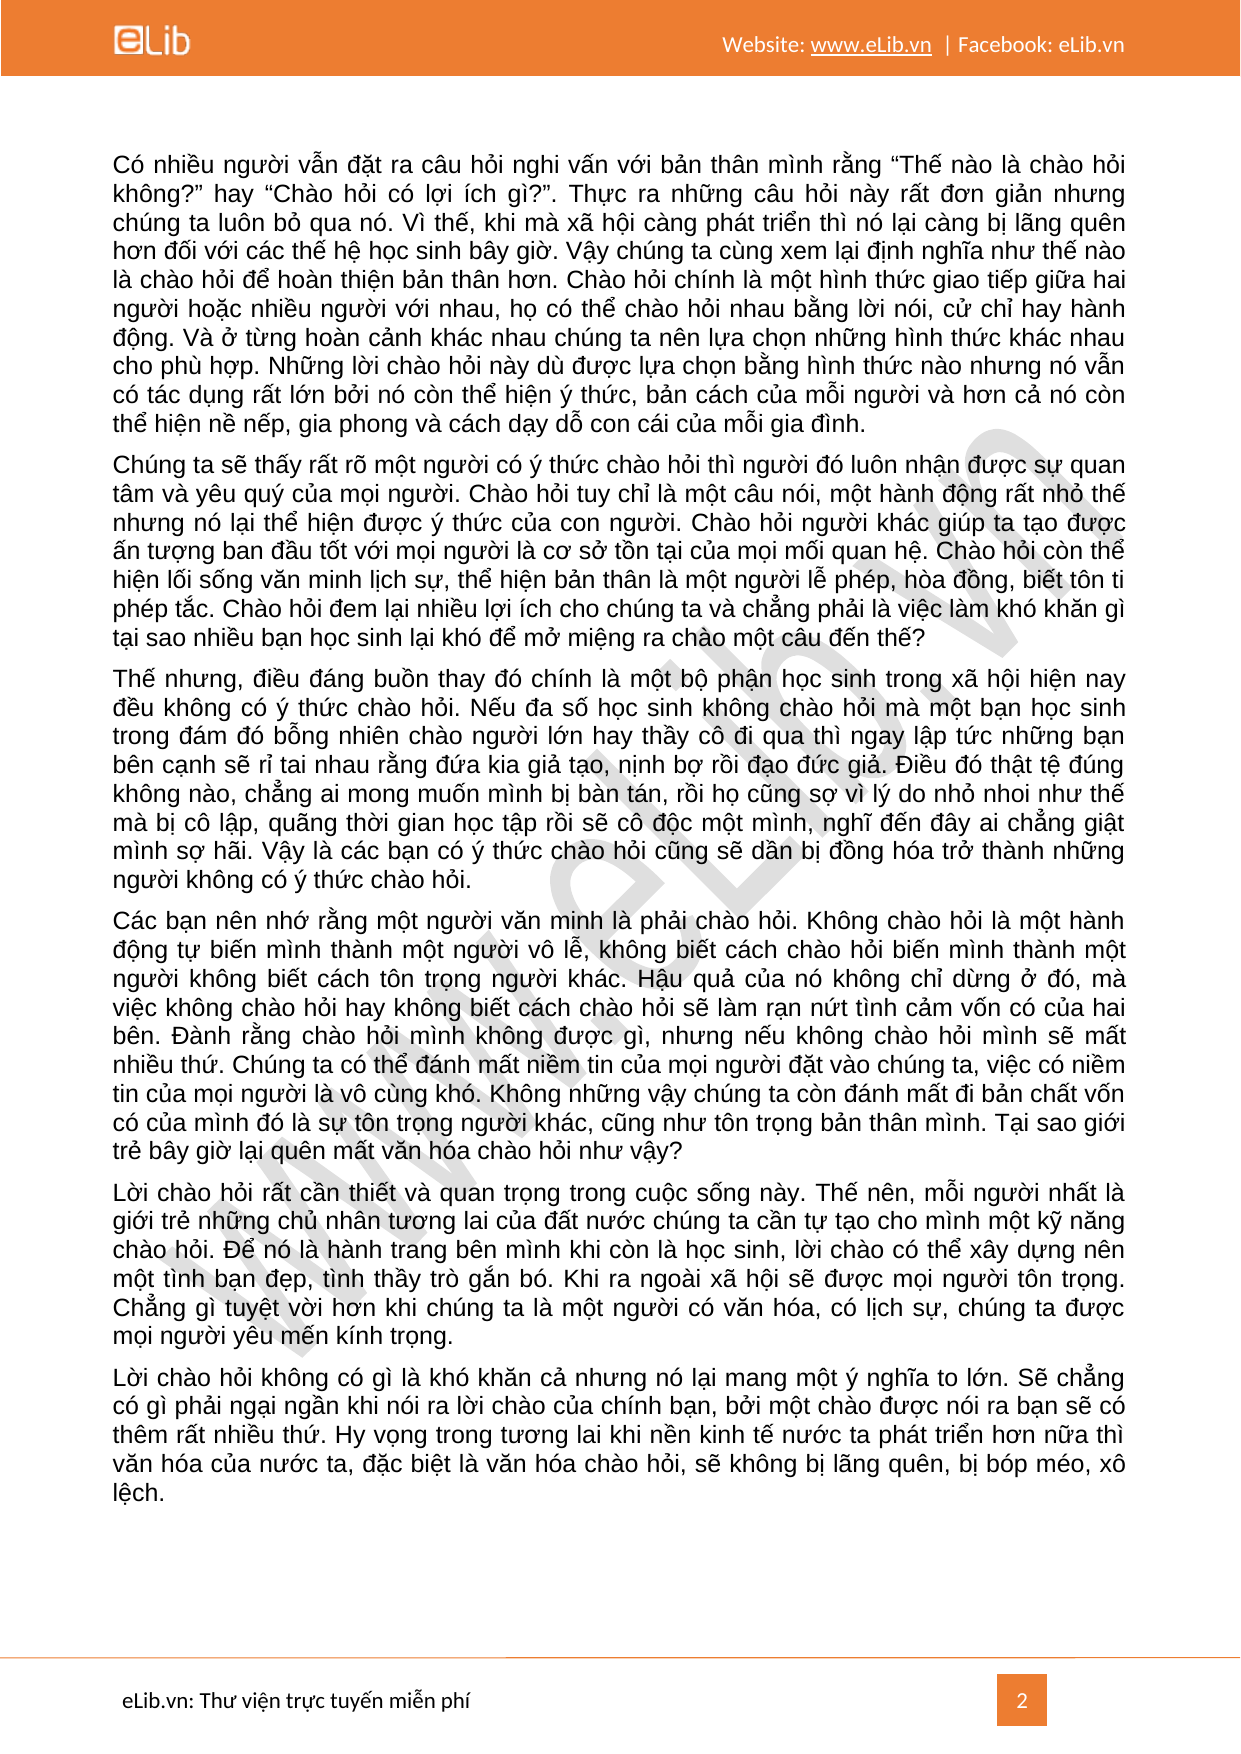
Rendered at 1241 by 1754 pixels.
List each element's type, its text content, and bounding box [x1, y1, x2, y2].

text Thế nhưng, điều đáng buồn thay đó chính là một bộ phận học sinh trong xã hội hiện nay đều không có ý thức chào hỏi. Nếu đa số học sinh không chào hỏi mà một bạn học sinh trong đám đó bỗng nhiên chào người lớn hay thầy cô đi qua thì ngay lập tức những bạn bên cạnh sẽ rỉ tai nhau rằng đứa kia giả tạo, nịnh bợ rồi đạo đức giả. Điều đó thật tệ đúng không nào, chẳng ai mong muốn mình bị bàn tán, rồi họ cũng sợ vì lý do nhỏ nhoi như thế mà bị cô lập, quãng thời gian học tập rồi sẽ cô độc một mình, nghĩ đến đây ai chẳng giật mình sợ hãi. Vậy là các bạn có ý thức chào hỏi cũng sẽ dần bị đồng hóa trở thành những người không có ý thức chào hỏi. [112, 664, 1128, 894]
text Lời chào hỏi không có gì là khó khăn cả nhưng nó lại mang một ý nghĩa to lớn. Sẽ chẳng có gì phải ngại ngần khi nói ra lời chào của chính bạn, bởi một chào được nói ra bạn sẽ có thêm rất nhiều thứ. Hy vọng trong tương lai khi nền kinh tế nước ta phát triển hơn nữa thì văn hóa của nước ta, đặc biệt là văn hóa chào hỏi, sẽ không bị lãng quên, bị bóp méo, xô lệch. [112, 1362, 1128, 1506]
text Các bạn nên nhớ rằng một người văn minh là phải chào hỏi. Không chào hỏi là một hành động tự biến mình thành một người vô lễ, không biết cách chào hỏi biến mình thành một người không biết cách tôn trọng người khác. Hậu quả của nó không chỉ dừng ở đó, mà việc không chào hỏi hay không biết cách chào hỏi sẽ làm rạn nứt tình cảm vốn có của hai bên. Đành rằng chào hỏi mình không được gì, nhưng nếu không chào hỏi mình sẽ mất nhiều thứ. Chúng ta có thể đánh mất niềm tin của mọi người đặt vào chúng ta, việc có niềm tin của mọi người là vô cùng khó. Không những vậy chúng ta còn đánh mất đi bản chất vốn có của mình đó là sự tôn trọng người khác, cũng như tôn trọng bản thân mình. Tại sao giới trẻ bây giờ lại quên mất văn hóa chào hỏi như vậy? [112, 906, 1128, 1165]
text Có nhiều người vẫn đặt ra câu hỏi nghi vấn với bản thân mình rằng “Thế nào là chào hỏi không?” hay “Chào hỏi có lợi ích gì?”. Thực ra những câu hỏi này rất đơn giản nhưng chúng ta luôn bỏ qua nó. Vì thế, khi mà xã hội càng phát triển thì nó lại càng bị lãng quên hơn đối với các thế hệ học sinh bây giờ. Vậy chúng ta cùng xem lại định nghĩa như thế nào là chào hỏi để hoàn thiện bản thân hơn. Chào hỏi chính là một hình thức giao tiếp giữa hai người hoặc nhiều người với nhau, họ có thể chào hỏi nhau bằng lời nói, cử chỉ hay hành động. Và ở từng hoàn cảnh khác nhau chúng ta nên lựa chọn những hình thức khác nhau cho phù hợp. Những lời chào hỏi này dù được lựa chọn bằng hình thức nào nhưng nó vẫn có tác dụng rất lớn bởi nó còn thể hiện ý thức, bản cách của mỗi người và hơn cả nó còn thể hiện nề nếp, gia phong và cách dạy dỗ con cái của mỗi gia đình. [112, 150, 1128, 437]
text Lời chào hỏi rất cần thiết và quan trọng trong cuộc sống này. Thế nên, mỗi người nhất là giới trẻ những chủ nhân tương lai của đất nước chúng ta cần tự tạo cho mình một kỹ năng chào hỏi. Để nó là hành trang bên mình khi còn là học sinh, lời chào có thể xây dựng nên một tình bạn đẹp, tình thầy trò gắn bó. Khi ra ngoài xã hội sẽ được mọi người tôn trọng. Chẳng gì tuyệt vời hơn khi chúng ta là một người có văn hóa, có lịch sự, chúng ta được mọi người yêu mến kính trọng. [112, 1177, 1128, 1350]
picture [112, 20, 191, 58]
text Chúng ta sẽ thấy rất rõ một người có ý thức chào hỏi thì người đó luôn nhận được sự quan tâm và yêu quý của mọi người. Chào hỏi tuy chỉ là một câu nói, một hành động rất nhỏ thế nhưng nó lại thể hiện được ý thức của con người. Chào hỏi người khác giúp ta tạo được ấn tượng ban đầu tốt với mọi người là cơ sở tồn tại của mọi mối quan hệ. Chào hỏi còn thể hiện lối sống văn minh lịch sự, thể hiện bản thân là một người lễ phép, hòa đồng, biết tôn ti phép tắc. Chào hỏi đem lại nhiều lợi ích cho chúng ta và chẳng phải là việc làm khó khăn gì tại sao nhiều bạn học sinh lại khó để mở miệng ra chào một câu đến thế? [112, 450, 1128, 651]
